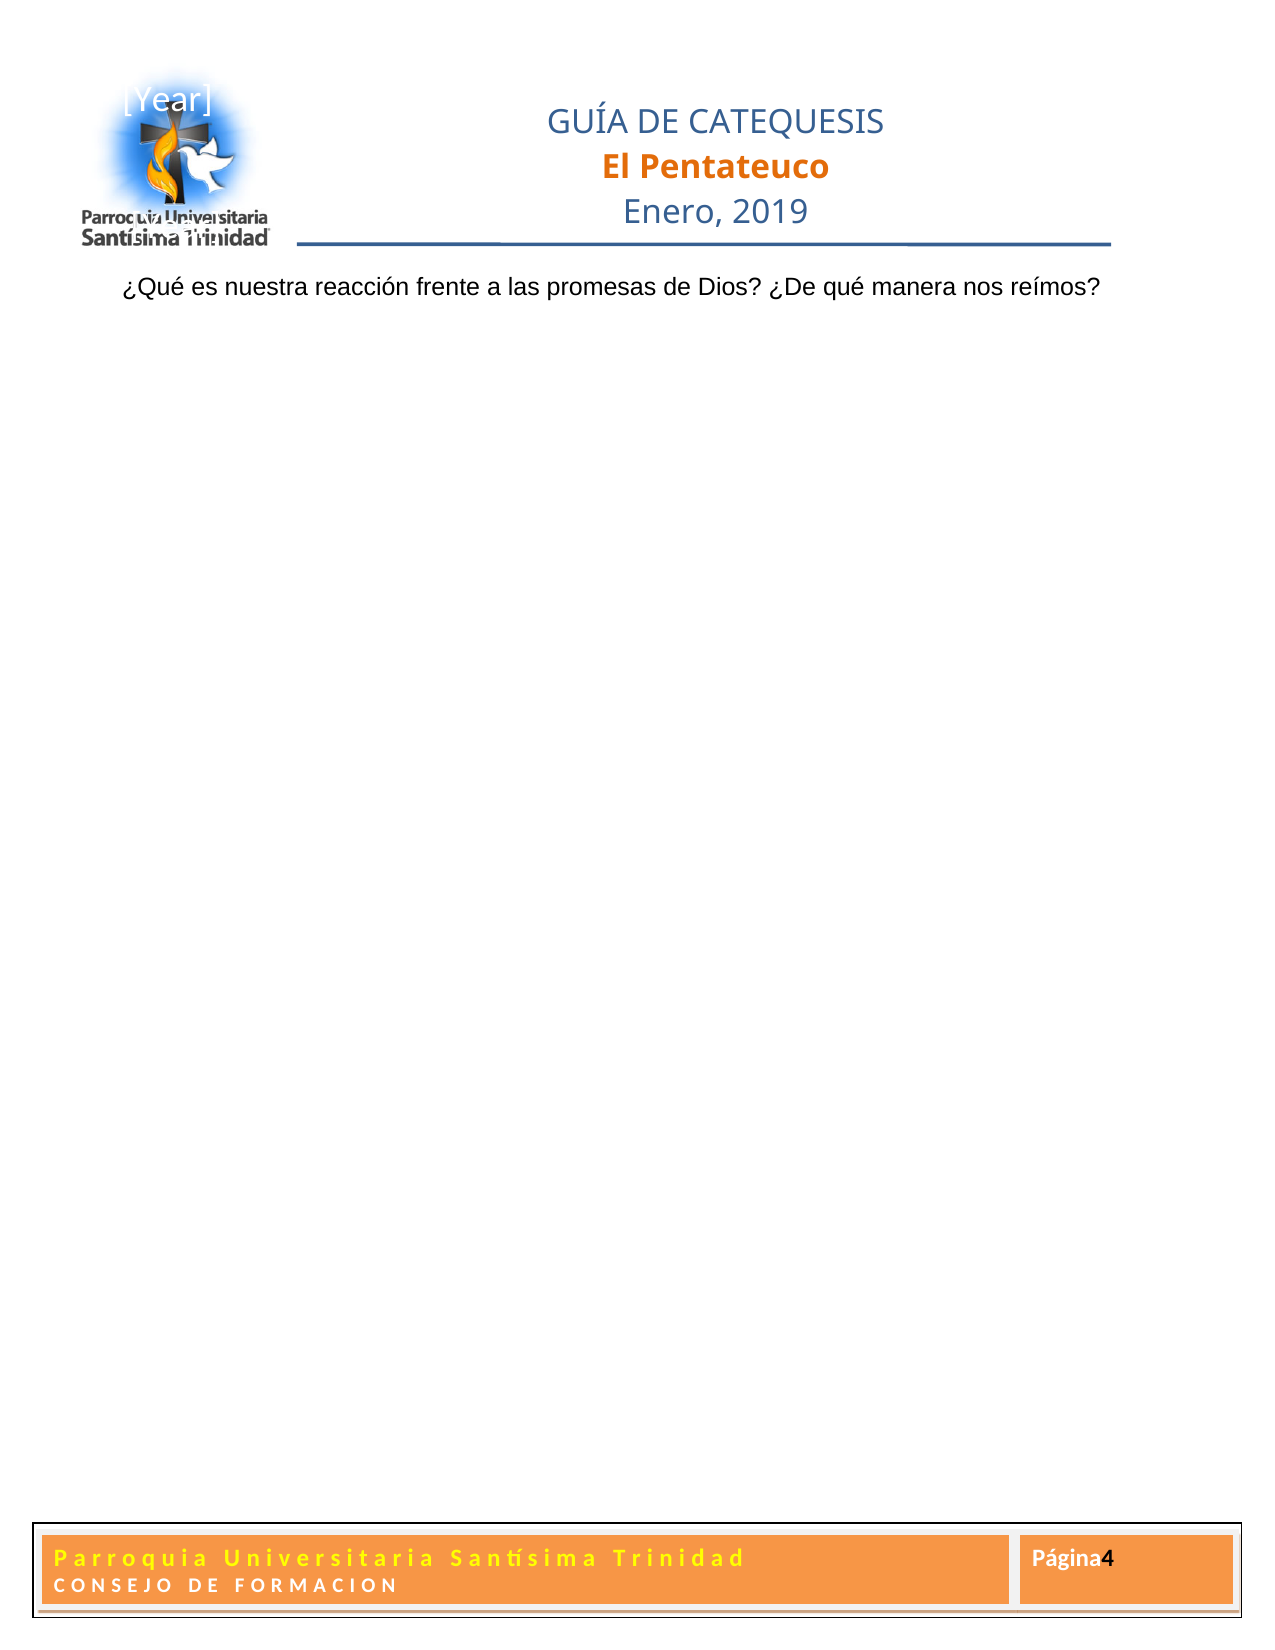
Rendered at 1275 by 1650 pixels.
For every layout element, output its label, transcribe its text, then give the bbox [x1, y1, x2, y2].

text ¿Qué es nuestra reacción frente a las promesas de Dios? ¿De qué manera nos reímos? [122, 272, 1172, 301]
picture [50, 55, 303, 267]
